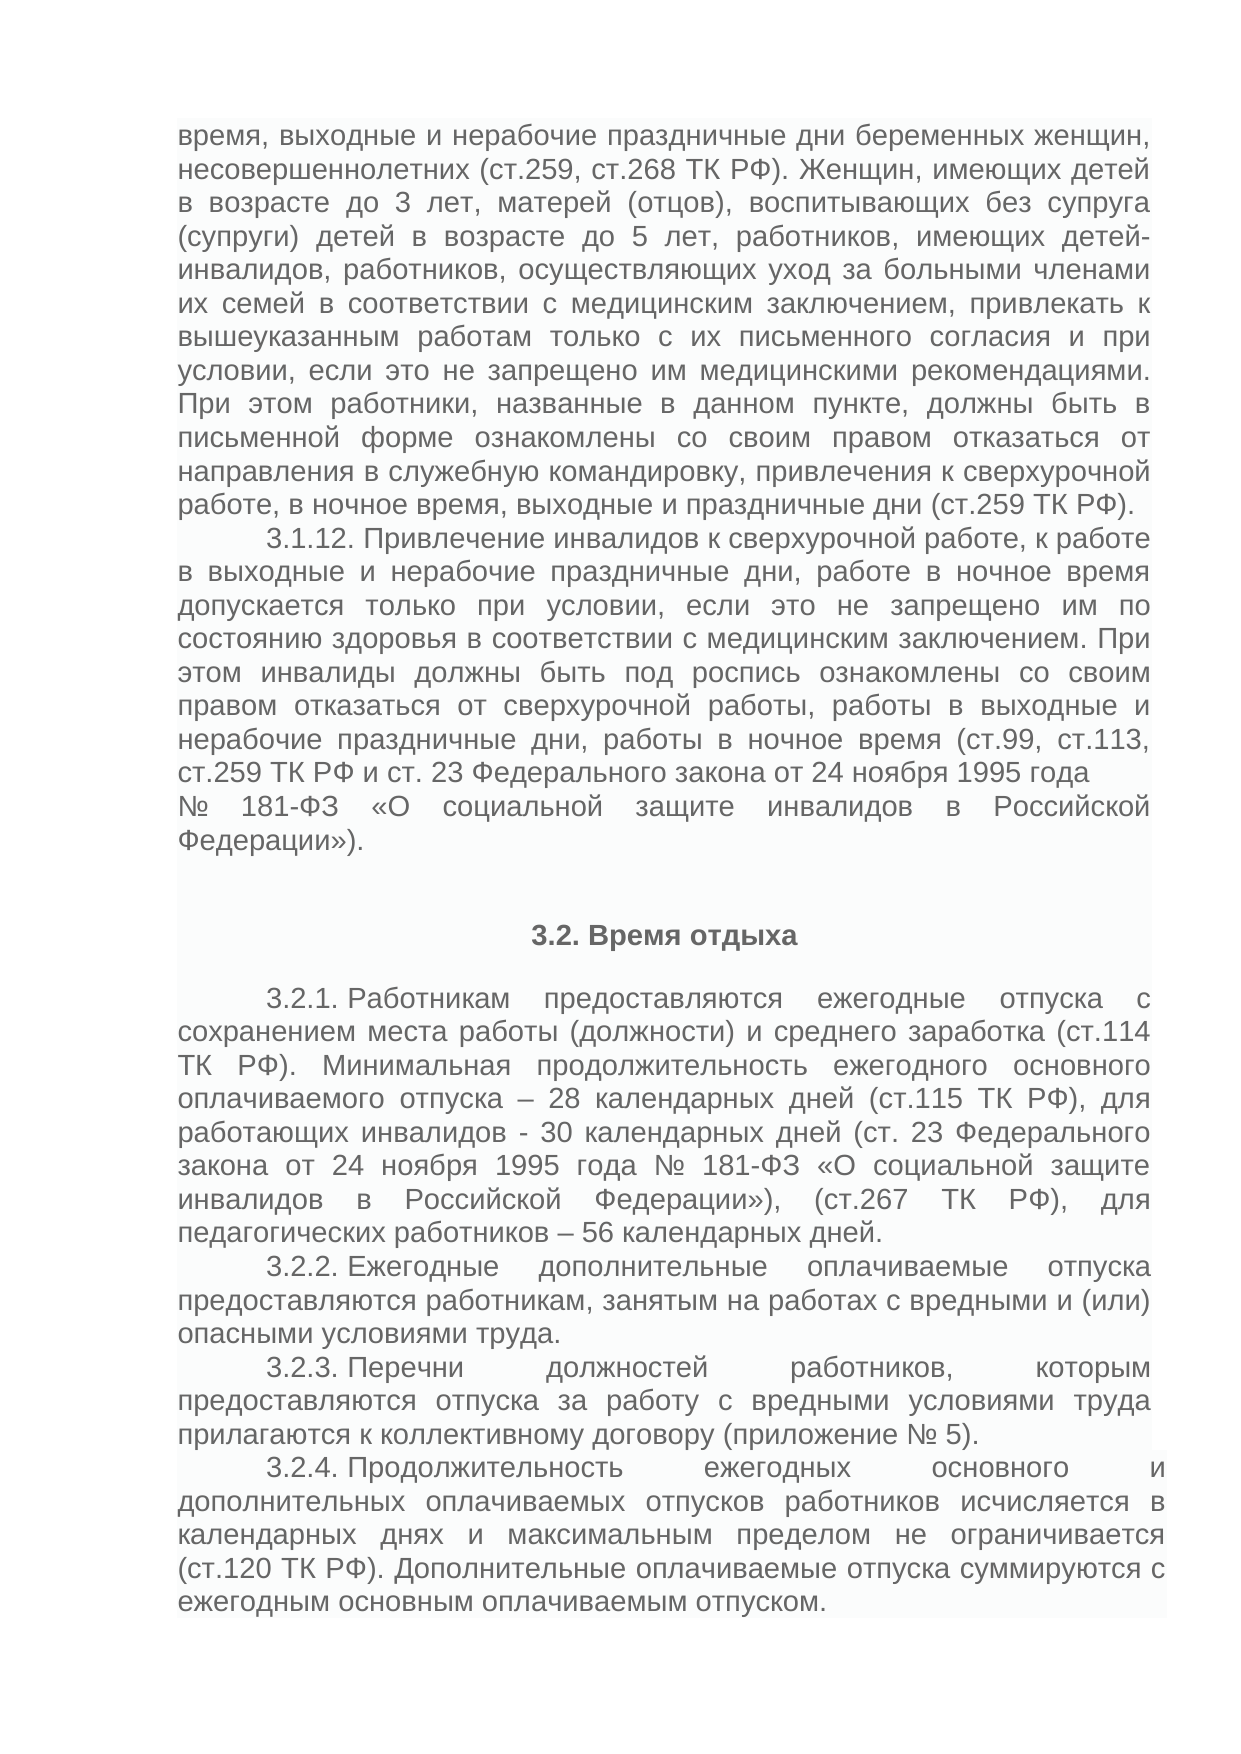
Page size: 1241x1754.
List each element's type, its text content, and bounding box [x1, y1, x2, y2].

text 3.2.3. Перечни должностей работников, которым предоставляются отпуска за работу с вредными условиями труда прилагаются к коллективному договору (приложение № 5). [177, 1349, 1152, 1450]
text 3.1.12. Привлечение инвалидов к сверхурочной работе, к работе в выходные и нерабочие праздничные дни, работе в ночное время допускается только при условии, если это не запрещено им по состоянию здоровья в соответствии с медицинским заключением. При этом инвалиды должны быть под роспись ознакомлены со своим правом отказаться от сверхурочной работы, работы в выходные и нерабочие праздничные дни, работы в ночное время (ст.99, ст.113, ст.259 ТК РФ и ст. 23 Федерального закона от 24 ноября 1995 года № 181-ФЗ «О социальной защите инвалидов в Российской Федерации»). [177, 521, 1152, 856]
text 3.2.1. Работникам предоставляются ежегодные отпуска с сохранением места работы (должности) и среднего заработка (ст.114 ТК РФ). Минимальная продолжительность ежегодного основного оплачиваемого отпуска – 28 календарных дней (ст.115 ТК РФ), для работающих инвалидов - 30 календарных дней (ст. 23 Федерального закона от 24 ноября 1995 года № 181-ФЗ «О социальной защите инвалидов в Российской Федерации»), (ст.267 ТК РФ), для педагогических работников – 56 календарных дней. [177, 981, 1152, 1249]
text 3.2.2. Ежегодные дополнительные оплачиваемые отпуска предоставляются работникам, занятым на работах с вредными и (или) опасными условиями труда. [177, 1249, 1152, 1349]
text 3.2.4. Продолжительность ежегодных основного и дополнительных оплачиваемых отпусков работников исчисляется в календарных днях и максимальным пределом не ограничивается (ст.120 ТК РФ). Дополнительные оплачиваемые отпуска суммируются с ежегодным основным оплачиваемым отпуском. [177, 1450, 1167, 1618]
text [177, 118, 1152, 521]
text 3.2. Время отдыха [177, 918, 1152, 952]
